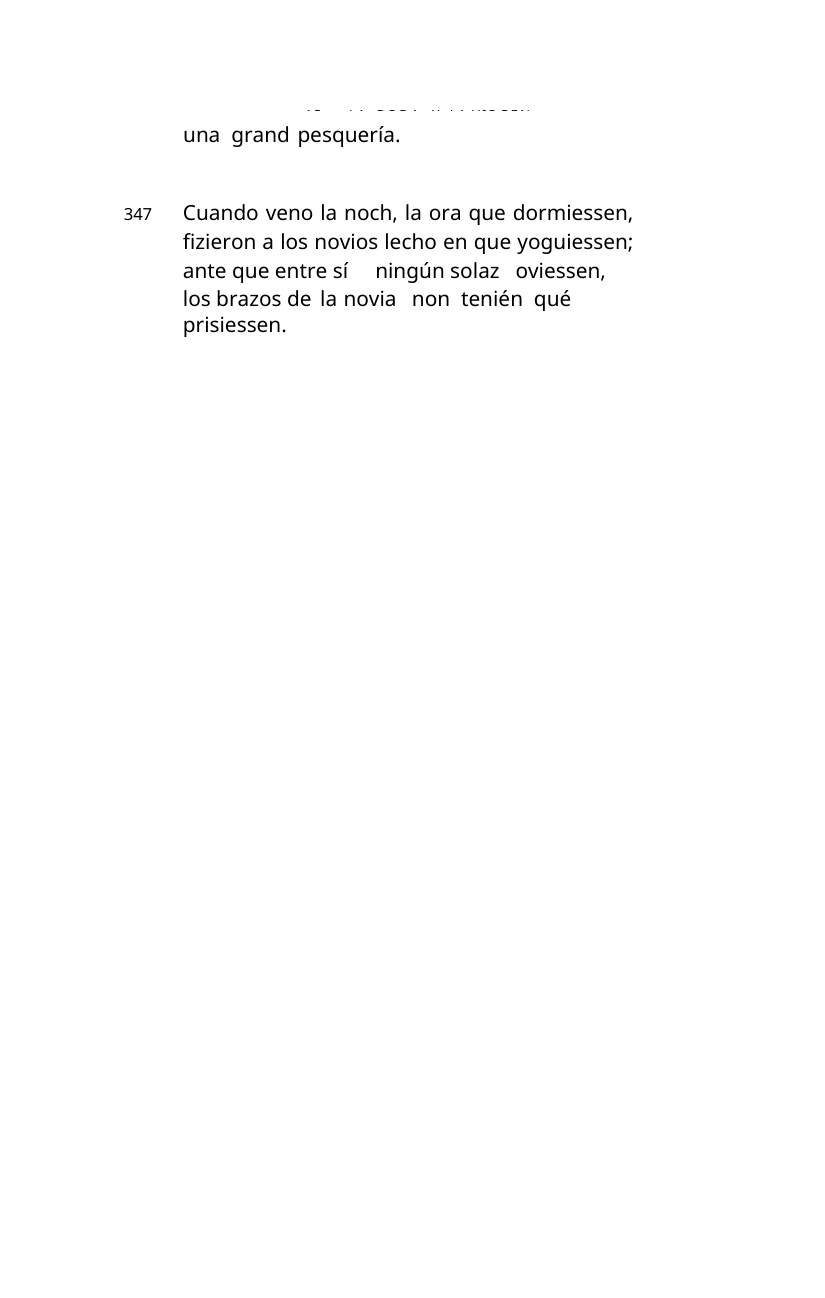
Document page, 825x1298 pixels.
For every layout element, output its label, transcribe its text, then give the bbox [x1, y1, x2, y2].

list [124, 121, 607, 147]
text los brazos de la novia non tenién qué prisiessen. [183, 286, 669, 337]
list Cuando veno la noch, la ora que dormiessen, fizieron a los novios lecho en que yoguiessen; ante que entre sí ningún solaz oviessen, [124, 198, 634, 285]
